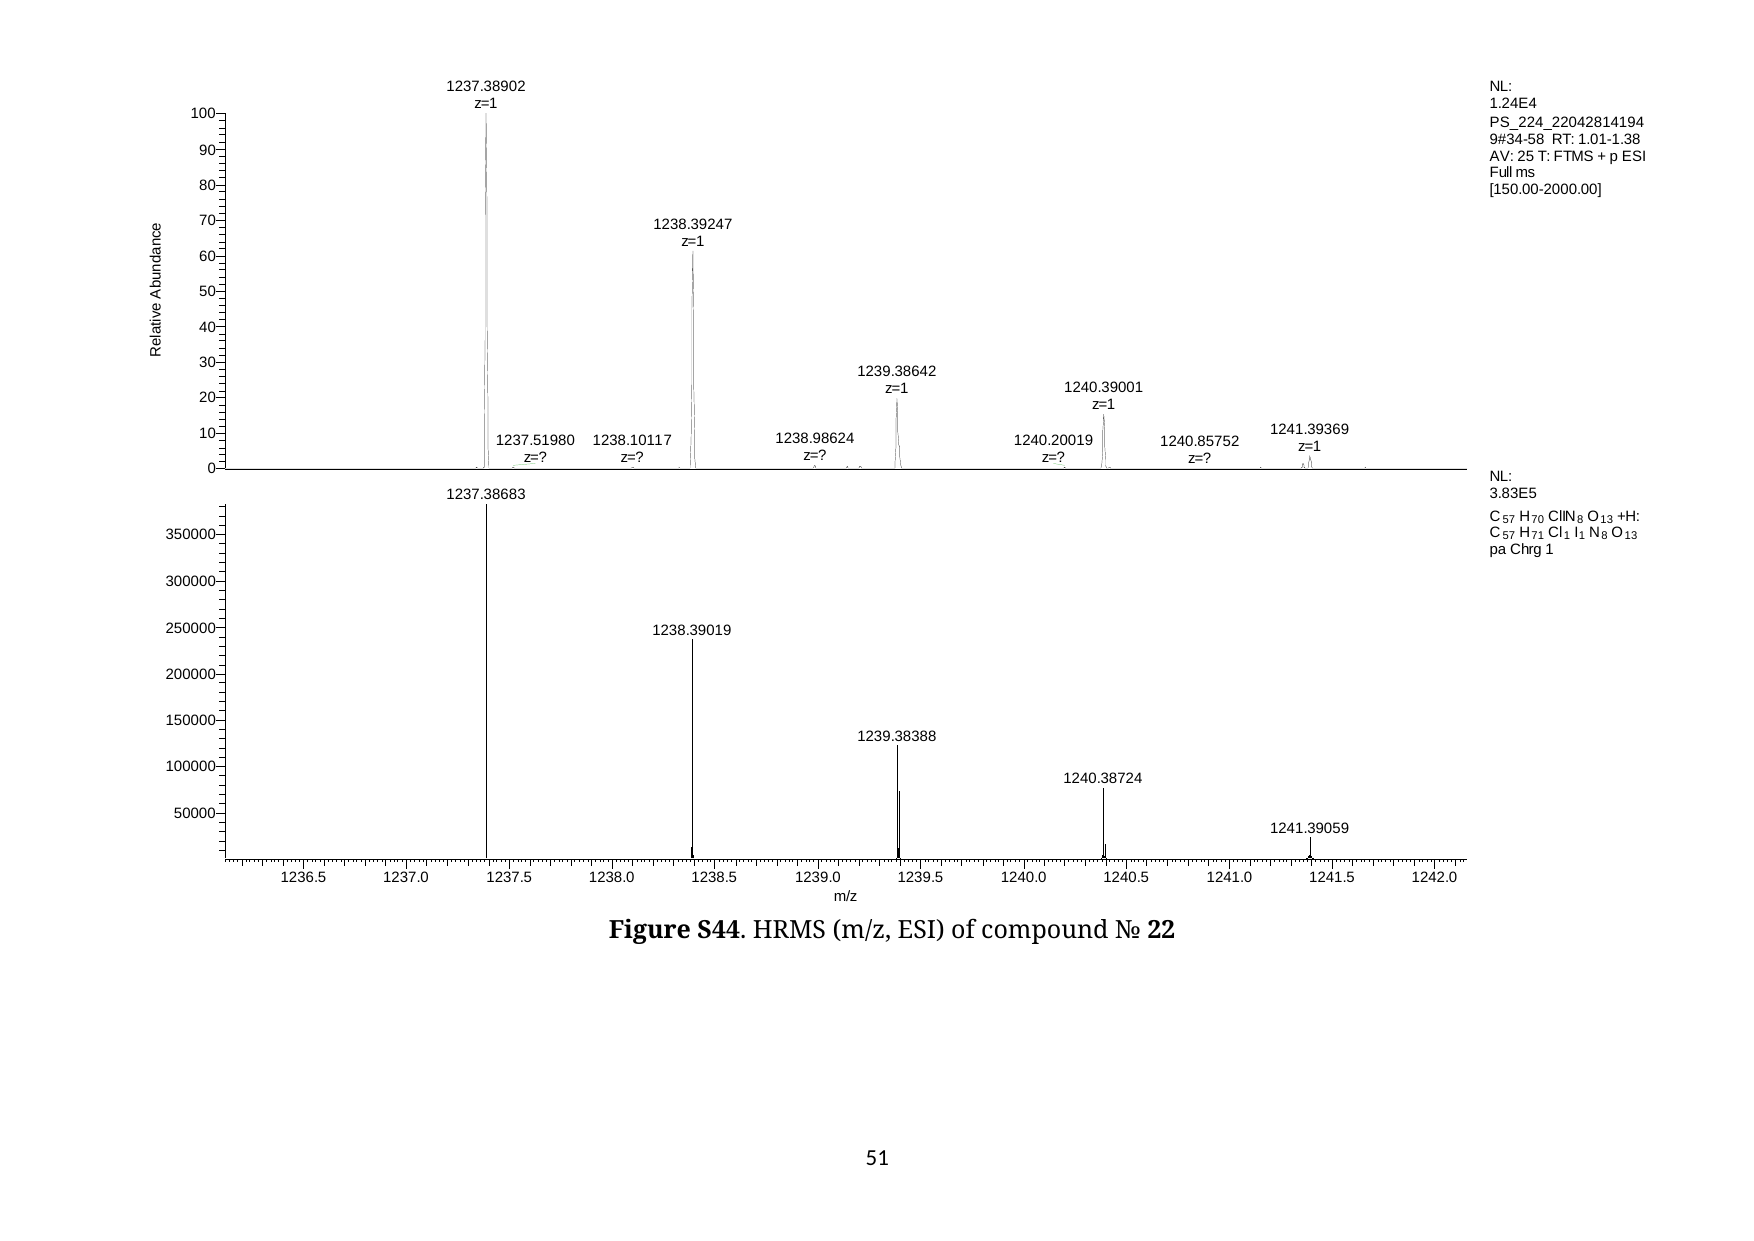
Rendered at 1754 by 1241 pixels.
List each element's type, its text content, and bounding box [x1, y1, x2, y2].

text Figure S44. HRMS (m/z, ESI) of compound № 22 [118, 912, 1665, 946]
